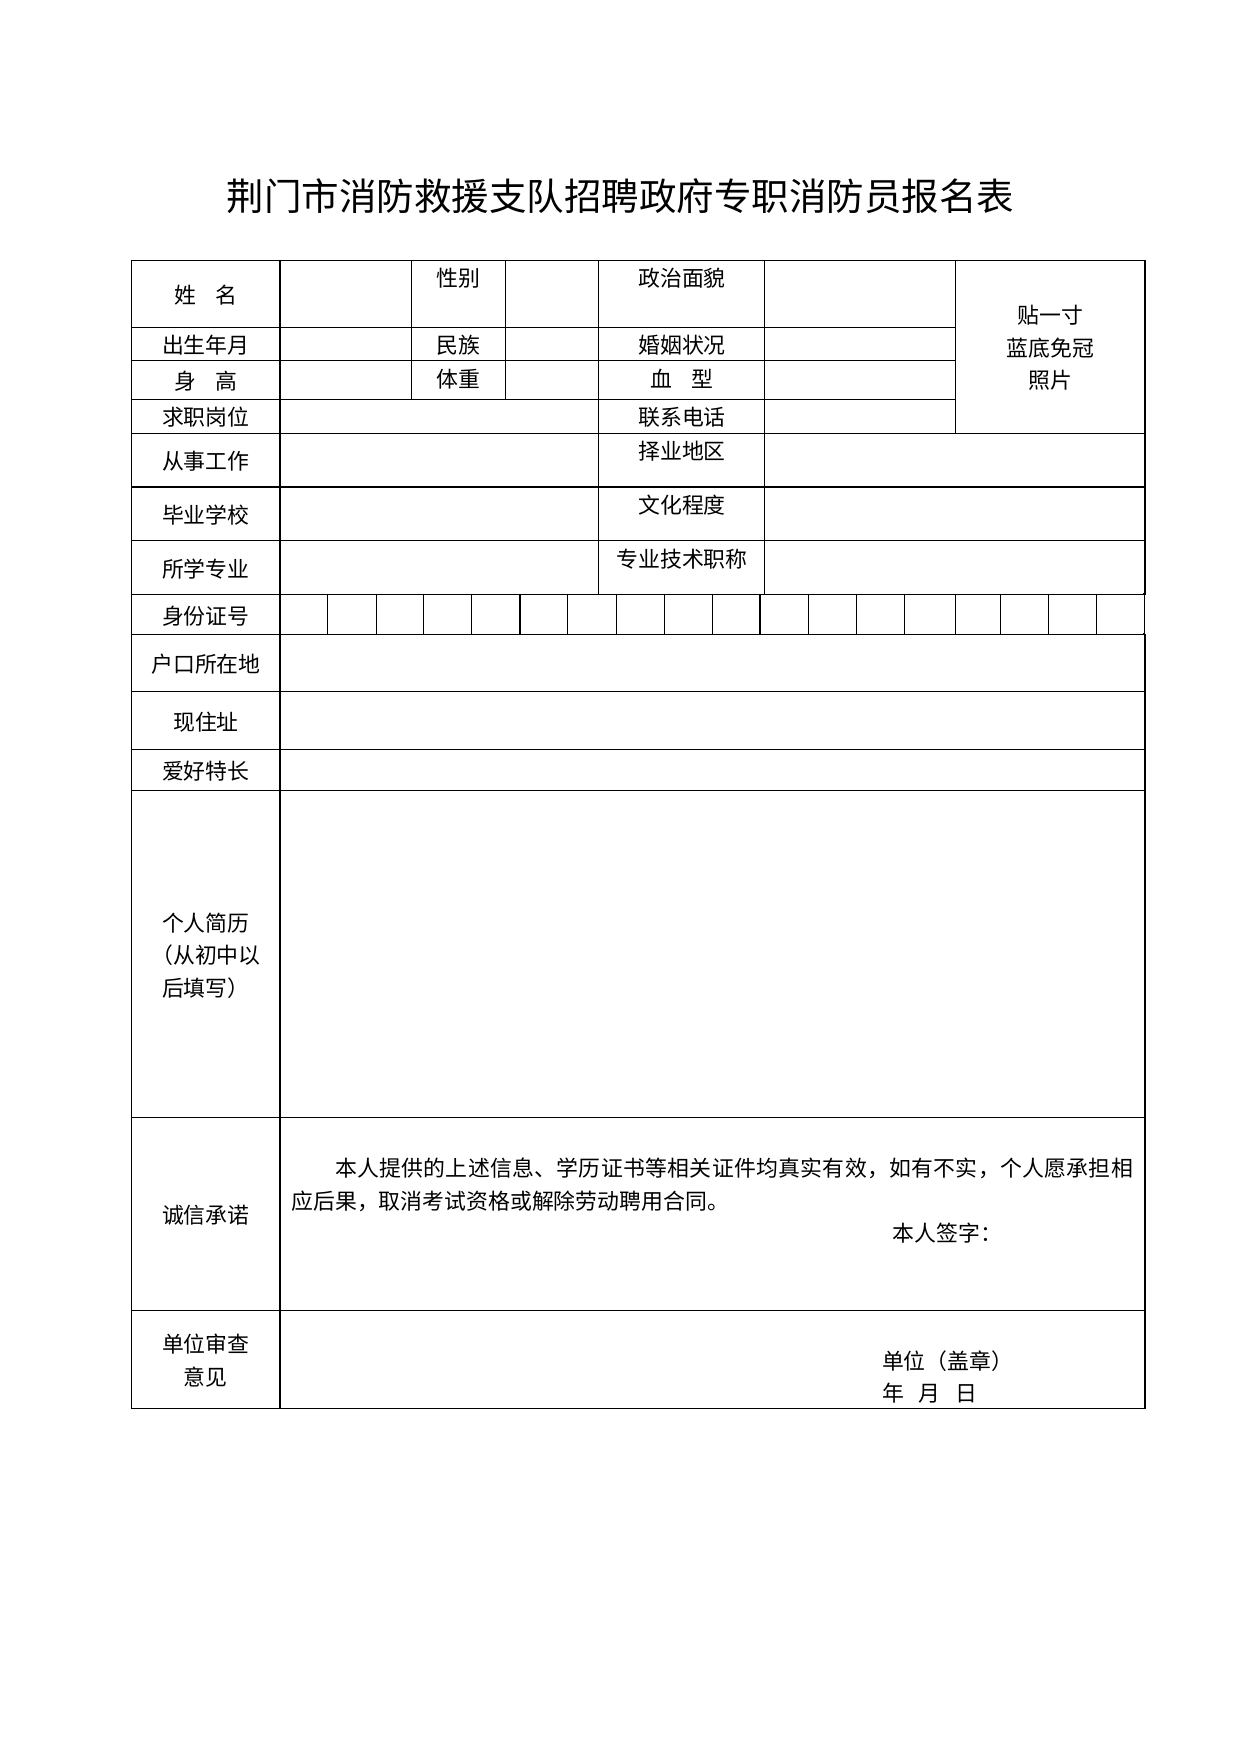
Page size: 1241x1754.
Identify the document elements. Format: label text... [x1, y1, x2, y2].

table_cell [506, 328, 598, 360]
table_cell [765, 488, 1144, 540]
table_cell [765, 328, 955, 360]
table_cell [281, 692, 1144, 749]
table_header 政治面貌 [599, 261, 764, 327]
table_cell [765, 361, 955, 399]
table_header 贴一寸 蓝底免冠 照片 [956, 261, 1144, 432]
table_cell [905, 595, 955, 634]
table_cell 诚信承诺 [132, 1118, 279, 1310]
table_cell [281, 635, 1144, 691]
text 荆门市消防救援支队招聘政府专职消防员报名表 [187, 162, 1053, 227]
table_cell [665, 595, 712, 634]
table_cell [713, 595, 759, 634]
table_cell [281, 434, 598, 486]
table_cell [281, 791, 1144, 1117]
table_cell 身 高 [132, 361, 279, 399]
table_cell [857, 595, 904, 634]
table_cell [328, 595, 376, 634]
table_cell 求职岗位 [132, 400, 279, 432]
table_cell 专业技术职称 [599, 541, 764, 594]
table_header [281, 261, 411, 327]
table_cell [521, 595, 567, 634]
table_cell [472, 595, 519, 634]
table_header 性别 [412, 261, 505, 327]
table_cell [281, 750, 1144, 790]
table_cell 从事工作 [132, 434, 279, 486]
table_cell [281, 488, 598, 540]
table_cell 本人提供的上述信息、学历证书等相关证件均真实有效，如有不实，个人愿承担相应后果，取消考试资格或解除劳动聘用合同。 本人签字： [281, 1118, 1144, 1310]
table_cell [809, 595, 856, 634]
table_cell [617, 595, 664, 634]
table_cell [765, 400, 955, 432]
table_cell 所学专业 [132, 541, 279, 594]
table_cell 户口所在地 [132, 635, 279, 691]
table_cell 毕业学校 [132, 488, 279, 540]
table_cell 个人简历 （从初中以后填写） [132, 791, 279, 1117]
table_cell [377, 595, 423, 634]
table_cell [281, 541, 598, 594]
table_cell 现住址 [132, 692, 279, 749]
table_cell 血 型 [599, 361, 764, 399]
table_cell [568, 595, 616, 634]
table_header 姓 名 [132, 261, 279, 327]
table_cell [506, 361, 598, 399]
table_cell 单位审查 意见 [132, 1311, 279, 1408]
table_cell 体重 [412, 361, 505, 399]
table_cell [761, 595, 808, 634]
table_cell 爱好特长 [132, 750, 279, 790]
table_cell [281, 595, 327, 634]
table_cell 单位（盖章） 年 月 日 [281, 1311, 1144, 1408]
table_cell [281, 328, 411, 360]
table_cell [281, 400, 598, 432]
table_cell [281, 361, 411, 399]
table_cell [765, 434, 1144, 486]
table_cell [1097, 595, 1144, 634]
table_cell [1001, 595, 1048, 634]
table_cell 婚姻状况 [599, 328, 764, 360]
table_cell [765, 541, 1144, 594]
table_cell 出生年月 [132, 328, 279, 360]
table_header [506, 261, 598, 327]
table_cell [1049, 595, 1096, 634]
table_header [765, 261, 955, 327]
table_cell 择业地区 [599, 434, 764, 486]
table_cell 民族 [412, 328, 505, 360]
table_cell 身份证号 [132, 595, 279, 634]
table_cell 联系电话 [599, 400, 764, 432]
table_cell 文化程度 [599, 488, 764, 540]
table_cell [424, 595, 471, 634]
table_cell [956, 595, 1000, 634]
